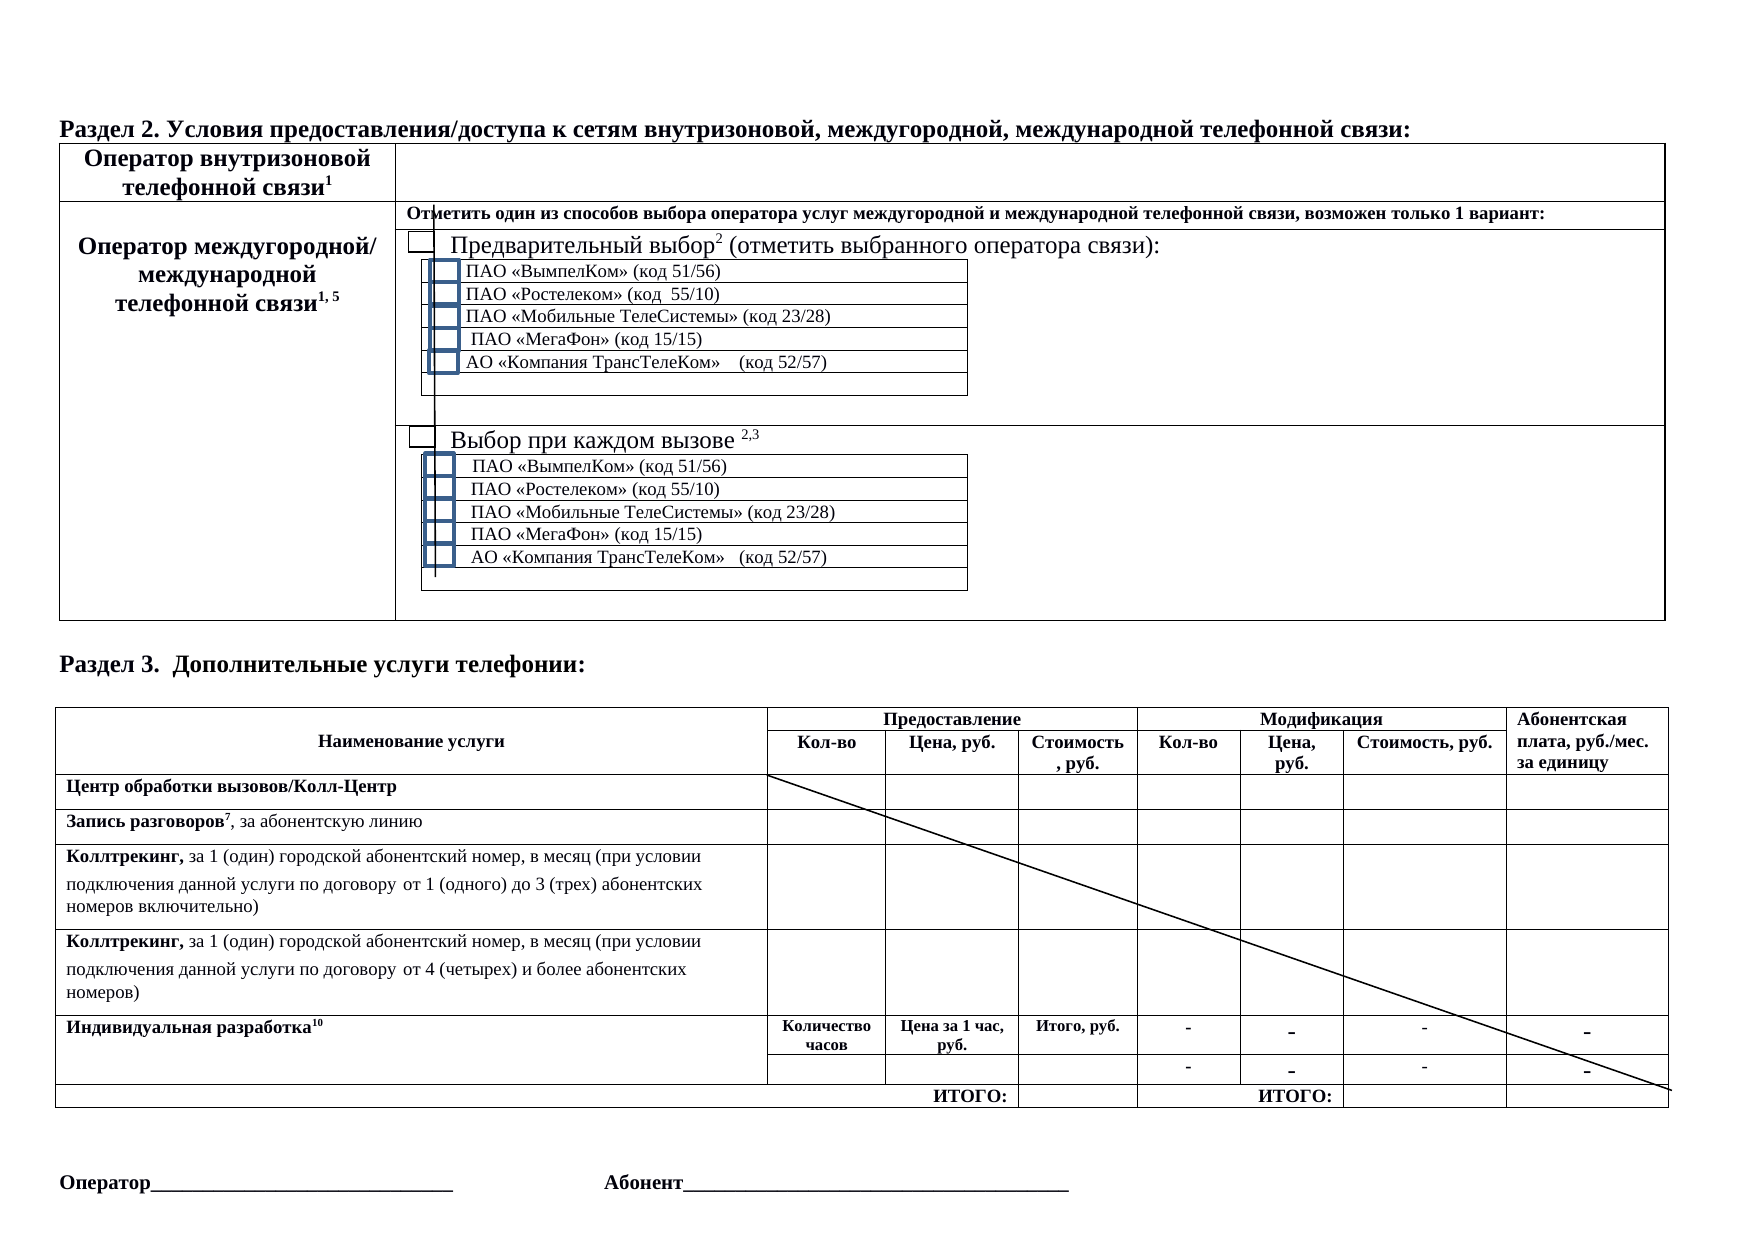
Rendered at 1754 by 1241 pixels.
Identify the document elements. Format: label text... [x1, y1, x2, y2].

table_cell [1344, 775, 1506, 809]
table_cell Кол-во [768, 731, 885, 774]
table_cell Отметить один из способов выбора оператора услуг междугородной и международной телефонной связи, возможен только 1 вариант: [396, 202, 1664, 229]
table_cell [1241, 845, 1343, 929]
table_cell [1019, 865, 1137, 929]
table_cell [768, 930, 885, 1015]
table_cell [1507, 930, 1668, 1015]
table_cell [1138, 845, 1240, 929]
table_header Абонентская плата, руб./мес. за единицу [1507, 708, 1668, 774]
table_cell [1019, 810, 1137, 844]
table_cell Оператор междугородной/ международной телефонной связи1, 5 [60, 202, 395, 620]
table_cell Индивидуальная разработка10 [56, 1016, 767, 1084]
table_cell [768, 810, 885, 844]
table_cell [1507, 845, 1668, 929]
table_cell [1344, 810, 1506, 844]
table_cell - [1576, 1055, 1668, 1084]
table_cell Предварительный выбор2 (отметить выбранного оператора связи): [396, 230, 433, 424]
text Раздел 3. Дополнительные услуги телефонии: [59, 649, 1695, 678]
table_cell ИТОГО: [1138, 1085, 1343, 1107]
table_cell [773, 775, 885, 809]
table_cell [1019, 930, 1137, 1015]
table_cell Предварительный выбор2 (отметить выбранного оператора связи): [435, 230, 1664, 424]
table_cell - [1241, 1055, 1343, 1084]
table_cell [768, 777, 859, 809]
text Раздел 2. Условия предоставления/доступа к сетям внутризоновой, междугородной, международной телефонной связи: [59, 114, 1695, 142]
table_cell Выбор при каждом вызове 2,3 [396, 426, 1664, 620]
table_cell [768, 1055, 885, 1084]
table_header Оператор внутризоновой телефонной связи1 [60, 144, 395, 201]
table_cell [886, 930, 1018, 1015]
table_cell [1138, 775, 1240, 809]
table_cell Коллтрекинг, за 1 (один) городской абонентский номер, в месяц (при условии подключения данной услуги по договору от 4 (четырех) и более абонентских номеров) [56, 930, 767, 1015]
table_cell Стоимость, руб. [1344, 731, 1506, 774]
table_cell Коллтрекинг, за 1 (один) городской абонентский номер, в месяц (при условии подключения данной услуги по договору от 1 (одного) до 3 (трех) абонентских номеров включительно) [56, 845, 767, 929]
table_cell [1138, 930, 1240, 1015]
table_cell [1241, 930, 1343, 974]
table_cell Цена за 1 час, руб. [886, 1016, 1018, 1054]
table_cell [768, 845, 885, 929]
table_cell [1019, 775, 1137, 809]
table_cell [1344, 845, 1506, 929]
table_cell [1241, 775, 1343, 809]
table_cell [1507, 1085, 1668, 1107]
table_cell [1241, 810, 1343, 844]
table_cell [1507, 775, 1668, 809]
table_cell Центр обработки вызовов/Колл-Центр [56, 775, 767, 809]
table_cell - [1344, 1055, 1506, 1084]
table_header Предоставление [768, 708, 1137, 729]
table_cell [1019, 1055, 1137, 1084]
table_cell [886, 1055, 1018, 1084]
table_cell Кол-во [1138, 731, 1240, 774]
table_cell [886, 845, 1018, 929]
table_cell Цена, руб. [1241, 731, 1343, 774]
table_cell - [1344, 1016, 1506, 1054]
table_cell [1019, 1085, 1137, 1107]
table_cell [1344, 1085, 1506, 1107]
table_cell [1241, 942, 1343, 1015]
table_cell - [1507, 1055, 1648, 1084]
table_cell [1019, 845, 1137, 902]
table_cell Количество часов [768, 1016, 885, 1054]
table_header [396, 144, 1664, 201]
table_header Модификация [1138, 708, 1506, 729]
table_cell - [1138, 1055, 1240, 1084]
table_header Наименование услуги [56, 708, 767, 774]
table_cell Итого, руб. [1019, 1016, 1137, 1054]
table_cell Стоимость, руб. [1019, 731, 1137, 774]
table_cell Запись разговоров7, за абонентскую линию [56, 810, 767, 844]
table_cell [1138, 810, 1240, 844]
table_cell - [1507, 1016, 1668, 1054]
table_cell Цена, руб. [886, 731, 1018, 774]
table_cell - [1138, 1016, 1240, 1054]
table_cell Итого: [56, 1085, 1018, 1107]
table_cell [1507, 810, 1668, 844]
table_cell [886, 810, 1018, 844]
table_cell [1344, 930, 1506, 1015]
table_cell [886, 775, 1018, 809]
table_cell - [1241, 1016, 1343, 1054]
